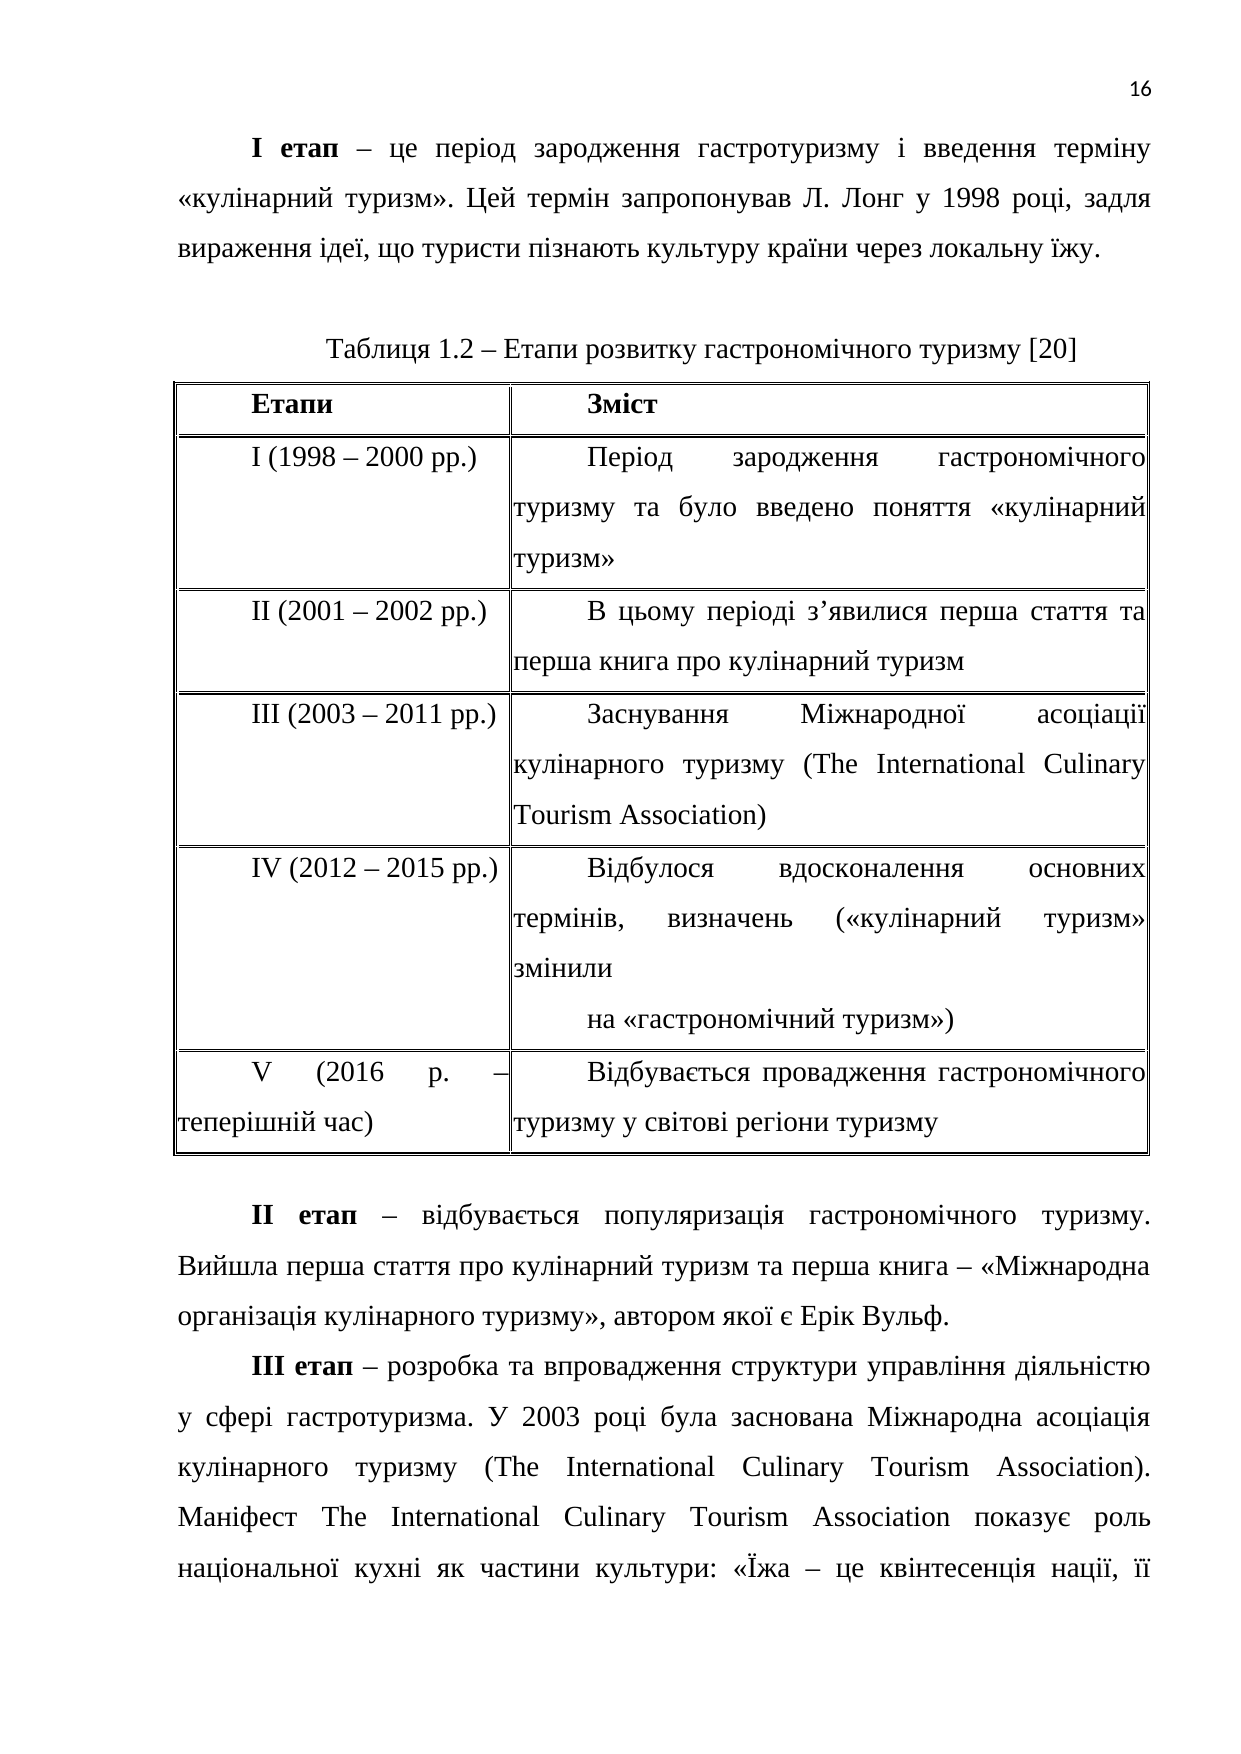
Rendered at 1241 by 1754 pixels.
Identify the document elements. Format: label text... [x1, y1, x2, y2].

table_cell IV (2012 – 2015 рр.) [177, 845, 509, 1049]
table_cell I (1998 – 2000 рр.) [175, 434, 511, 588]
text Таблиця 1.2 – Етапи розвитку гастрономічного туризму [20] [177, 331, 1152, 364]
table_cell V (2016 р. – теперішній час) [177, 1049, 511, 1152]
table_cell Період зародження гастрономічного туризму та було введено поняття «кулінарний туризм» [511, 434, 1148, 588]
table_cell II (2001 – 2002 рр.) [177, 588, 509, 691]
table_cell Відбулося вдосконалення основних термінів, визначень («кулінарний туризм» змінили на «гастрономічний туризм») [512, 845, 1147, 1049]
text І етап – це період зародження гастротуризму і введення терміну «кулінарний туризм». Цей термін запропонував Л. Лонг у 1998 році, задля вираження ідеї, що туристи пізнають культуру країни через локальну їжу. [177, 130, 1152, 264]
table_cell В цьому періоді з’явилися перша стаття та перша книга про кулінарний туризм [512, 588, 1147, 691]
table_cell III (2003 – 2011 рр.) [175, 691, 511, 845]
table_cell Відбувається провадження гастрономічного туризму у світові регіони туризму [511, 1049, 1147, 1152]
text ІІ етап – відбувається популяризація гастрономічного туризму. Вийшла перша стаття про кулінарний туризм та перша книга – «Міжнародна організація кулінарного туризму», автором якої є Ерік Вульф. [177, 1197, 1152, 1332]
table_header Зміст [511, 385, 1147, 434]
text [177, 1348, 1152, 1583]
table_cell Заснування Міжнародної асоціації кулінарного туризму (The International Culinary Tourism Association) [511, 691, 1148, 845]
table_header Етапи [177, 385, 511, 434]
